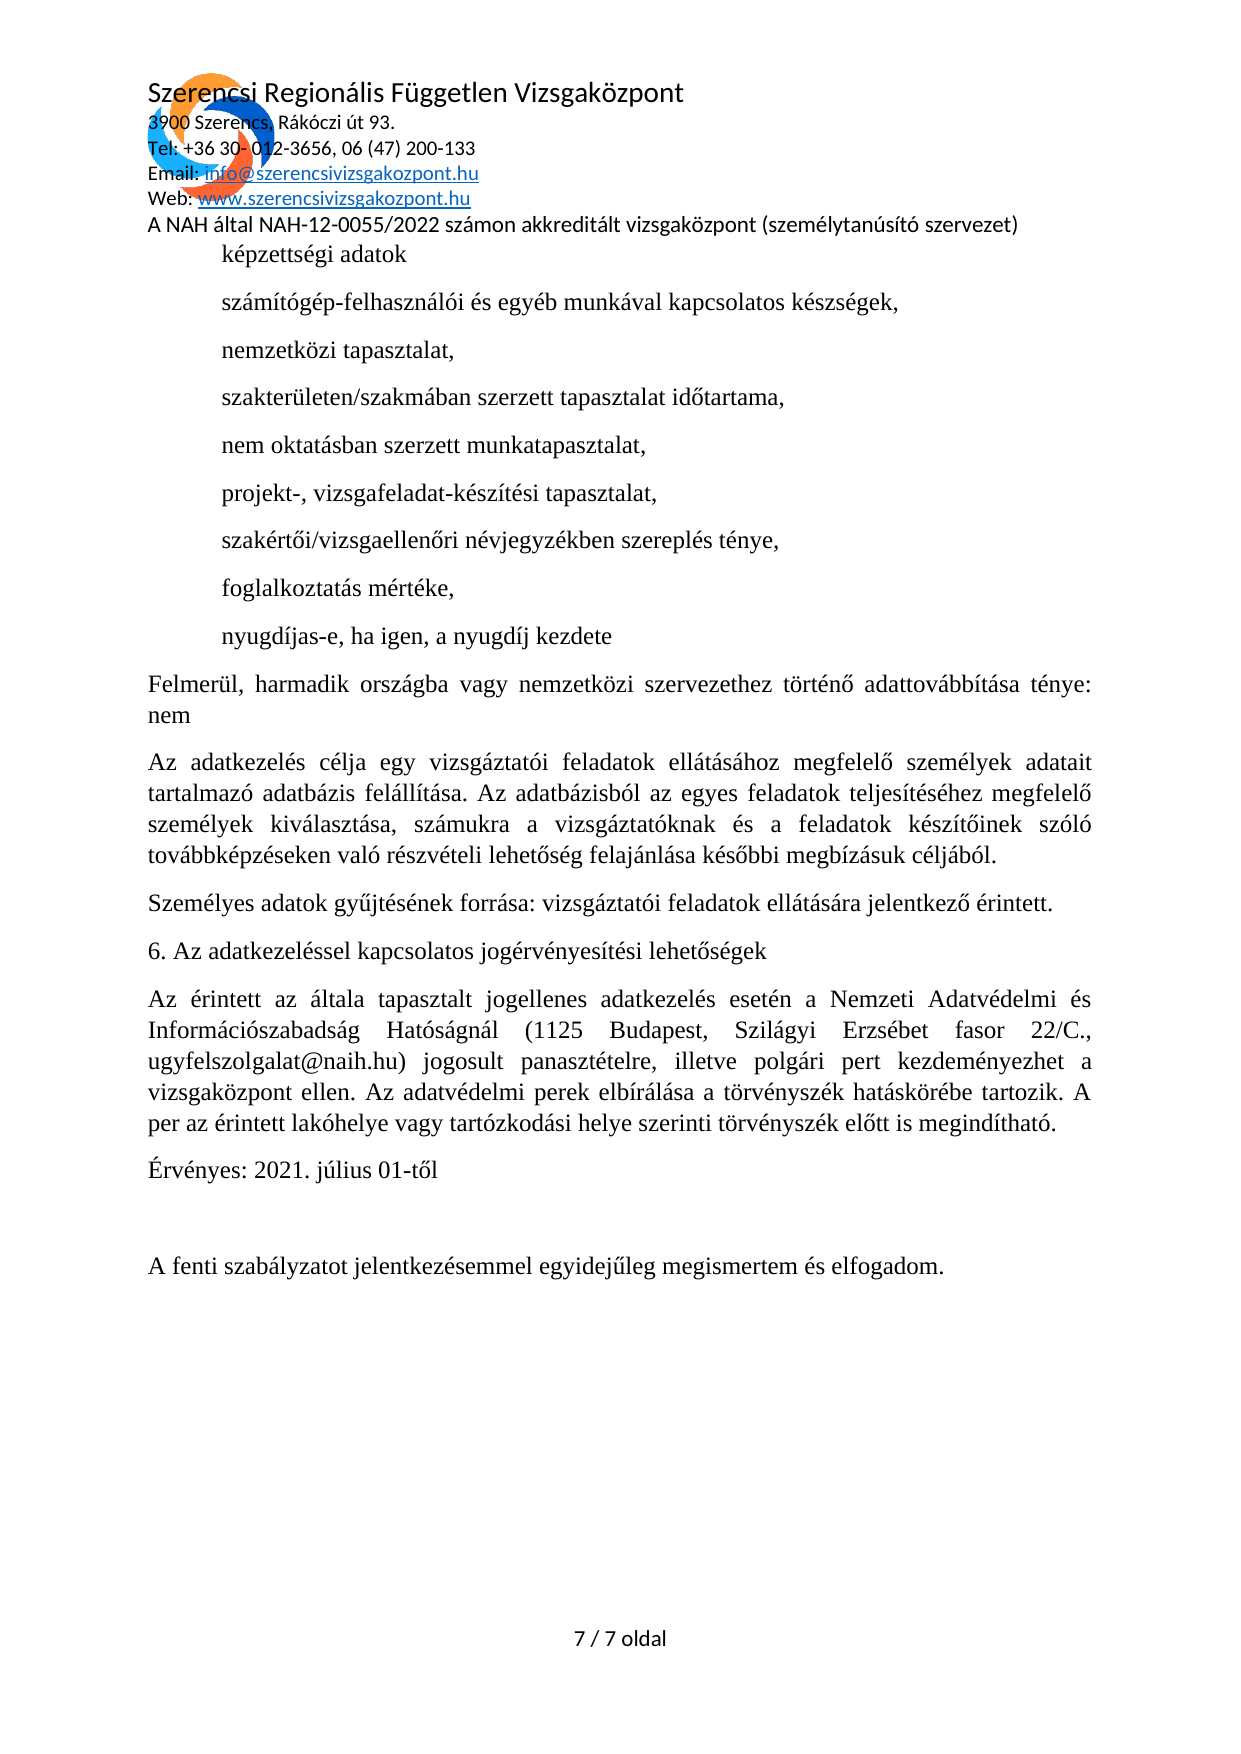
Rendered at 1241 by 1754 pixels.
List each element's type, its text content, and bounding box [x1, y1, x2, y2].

text szakterületen/szakmában szerzett tapasztalat időtartama, [221, 382, 1093, 411]
text számítógép-felhasználói és egyéb munkával kapcsolatos készségek, [221, 287, 1093, 316]
text Felmerül, harmadik országba vagy nemzetközi szervezethez történő adattovábbítása ténye: nem [148, 669, 1093, 728]
text képzettségi adatok [221, 239, 1093, 268]
text Személyes adatok gyűjtésének forrása: vizsgáztatói feladatok ellátására jelentkező érintett. [148, 888, 1093, 917]
text 6. Az adatkezeléssel kapcsolatos jogérvényesítési lehetőségek [148, 936, 1093, 965]
text szakértői/vizsgaellenőri névjegyzékben szereplés ténye, [221, 526, 1093, 554]
text A fenti szabályzatot jelentkezésemmel egyidejűleg megismertem és elfogadom. [148, 1251, 1093, 1280]
text projekt-, vizsgafeladat-készítési tapasztalat, [221, 478, 1093, 507]
text Az adatkezelés célja egy vizsgáztatói feladatok ellátásához megfelelő személyek adatait tartalmazó adatbázis felállítása. Az adatbázisból az egyes feladatok teljesítéséhez megfelelő személyek kiválasztása, számukra a vizsgáztatóknak és a feladatok készítőinek szóló továbbképzéseken való részvételi lehetőség felajánlása későbbi megbízásuk céljából. [148, 747, 1093, 869]
picture [269, 85, 275, 92]
text Az érintett az általa tapasztalt jogellenes adatkezelés esetén a Nemzeti Adatvédelmi és Információszabadság Hatóságnál (1125 Budapest, Szilágyi Erzsébet fasor 22/C., ugyfelszolgalat@naih.hu) jogosult panasztételre, illetve polgári pert kezdeményezhet a vizsgaközpont ellen. Az adatvédelmi perek elbírálása a törvényszék hatáskörébe tartozik. A per az érintett lakóhelye vagy tartózkodási helye szerinti törvényszék előtt is megindítható. [148, 984, 1093, 1137]
text nemzetközi tapasztalat, [221, 335, 1093, 363]
picture [147, 73, 275, 201]
text Érvényes: 2021. július 01-től [148, 1156, 1093, 1184]
text foglalkoztatás mértéke, [221, 573, 1093, 602]
text nyugdíjas-e, ha igen, a nyugdíj kezdete [221, 621, 1093, 650]
text nem oktatásban szerzett munkatapasztalat, [221, 430, 1093, 459]
